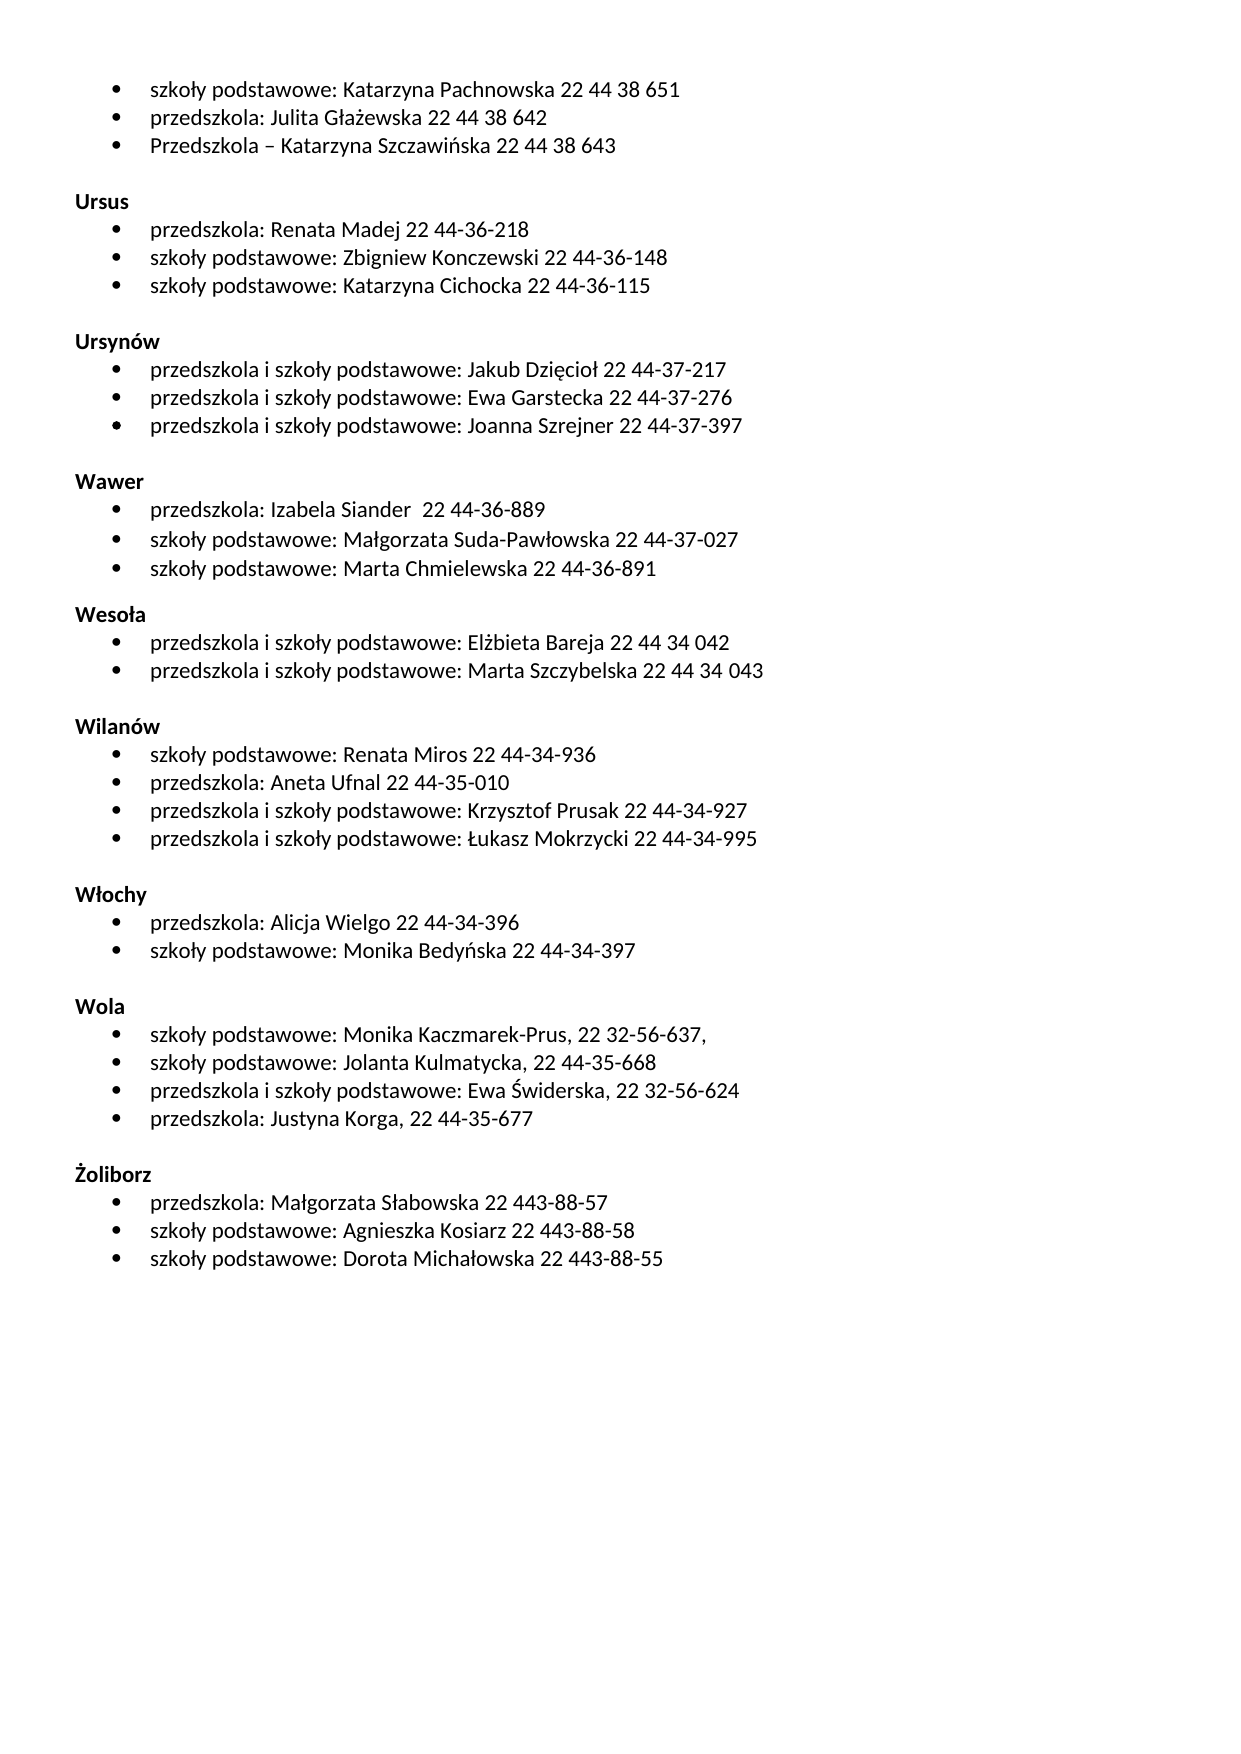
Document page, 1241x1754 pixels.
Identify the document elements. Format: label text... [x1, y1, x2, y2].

list Przedszkola – Katarzyna Szczawińska 22 44 38 643 [112, 131, 1165, 159]
list przedszkola i szkoły podstawowe: Łukasz Mokrzycki 22 44-34-995 [112, 824, 1165, 852]
list przedszkola i szkoły podstawowe: Jakub Dzięcioł 22 44-37-217 [112, 355, 1165, 383]
list przedszkola: Renata Madej 22 44-36-218 [112, 215, 1165, 243]
list przedszkola: Małgorzata Słabowska 22 443-88-57 [112, 1188, 1165, 1217]
list przedszkola i szkoły podstawowe: Elżbieta Bareja 22 44 34 042 [112, 628, 1165, 656]
list przedszkola i szkoły podstawowe: Marta Szczybelska 22 44 34 043 [112, 656, 1165, 684]
list szkoły podstawowe: Monika Kaczmarek-Prus, 22 32-56-637, [112, 1020, 1165, 1048]
list szkoły podstawowe: Katarzyna Pachnowska 22 44 38 651 [112, 75, 1165, 103]
list przedszkola: Julita Głażewska 22 44 38 642 [112, 103, 1165, 131]
list szkoły podstawowe: Monika Bedyńska 22 44-34-397 [112, 936, 1165, 964]
text Wilanów [75, 712, 1165, 740]
text Wola [75, 992, 1165, 1020]
list przedszkola i szkoły podstawowe: Krzysztof Prusak 22 44-34-927 [112, 796, 1165, 824]
list szkoły podstawowe: Dorota Michałowska 22 443-88-55 [112, 1244, 1165, 1273]
text Żoliborz [75, 1161, 1165, 1188]
text Ursus [75, 187, 1165, 215]
list przedszkola: Aneta Ufnal 22 44-35-010 [112, 768, 1165, 796]
list przedszkola i szkoły podstawowe: Ewa Garstecka 22 44-37-276 [112, 383, 1165, 411]
text Ursynów [75, 327, 1165, 355]
list przedszkola i szkoły podstawowe: Joanna Szrejner 22 44-37-397 [112, 411, 1165, 439]
list szkoły podstawowe: Małgorzata Suda-Pawłowska 22 44-37-027 [112, 525, 1165, 553]
list szkoły podstawowe: Jolanta Kulmatycka, 22 44-35-668 [112, 1048, 1165, 1076]
text Wawer [75, 467, 1165, 495]
list szkoły podstawowe: Zbigniew Konczewski 22 44-36-148 [112, 243, 1165, 271]
text Włochy [75, 880, 1165, 908]
list szkoły podstawowe: Marta Chmielewska 22 44-36-891 [112, 554, 1165, 582]
list szkoły podstawowe: Renata Miros 22 44-34-936 [112, 740, 1165, 768]
list szkoły podstawowe: Katarzyna Cichocka 22 44-36-115 [112, 271, 1165, 299]
list przedszkola: Justyna Korga, 22 44-35-677 [112, 1104, 1165, 1132]
list szkoły podstawowe: Agnieszka Kosiarz 22 443-88-58 [112, 1217, 1165, 1244]
text Wesoła [75, 600, 1165, 628]
list przedszkola: Izabela Siander 22 44-36-889 [112, 495, 1165, 523]
list przedszkola i szkoły podstawowe: Ewa Świderska, 22 32-56-624 [112, 1076, 1165, 1104]
list przedszkola: Alicja Wielgo 22 44-34-396 [112, 908, 1165, 936]
